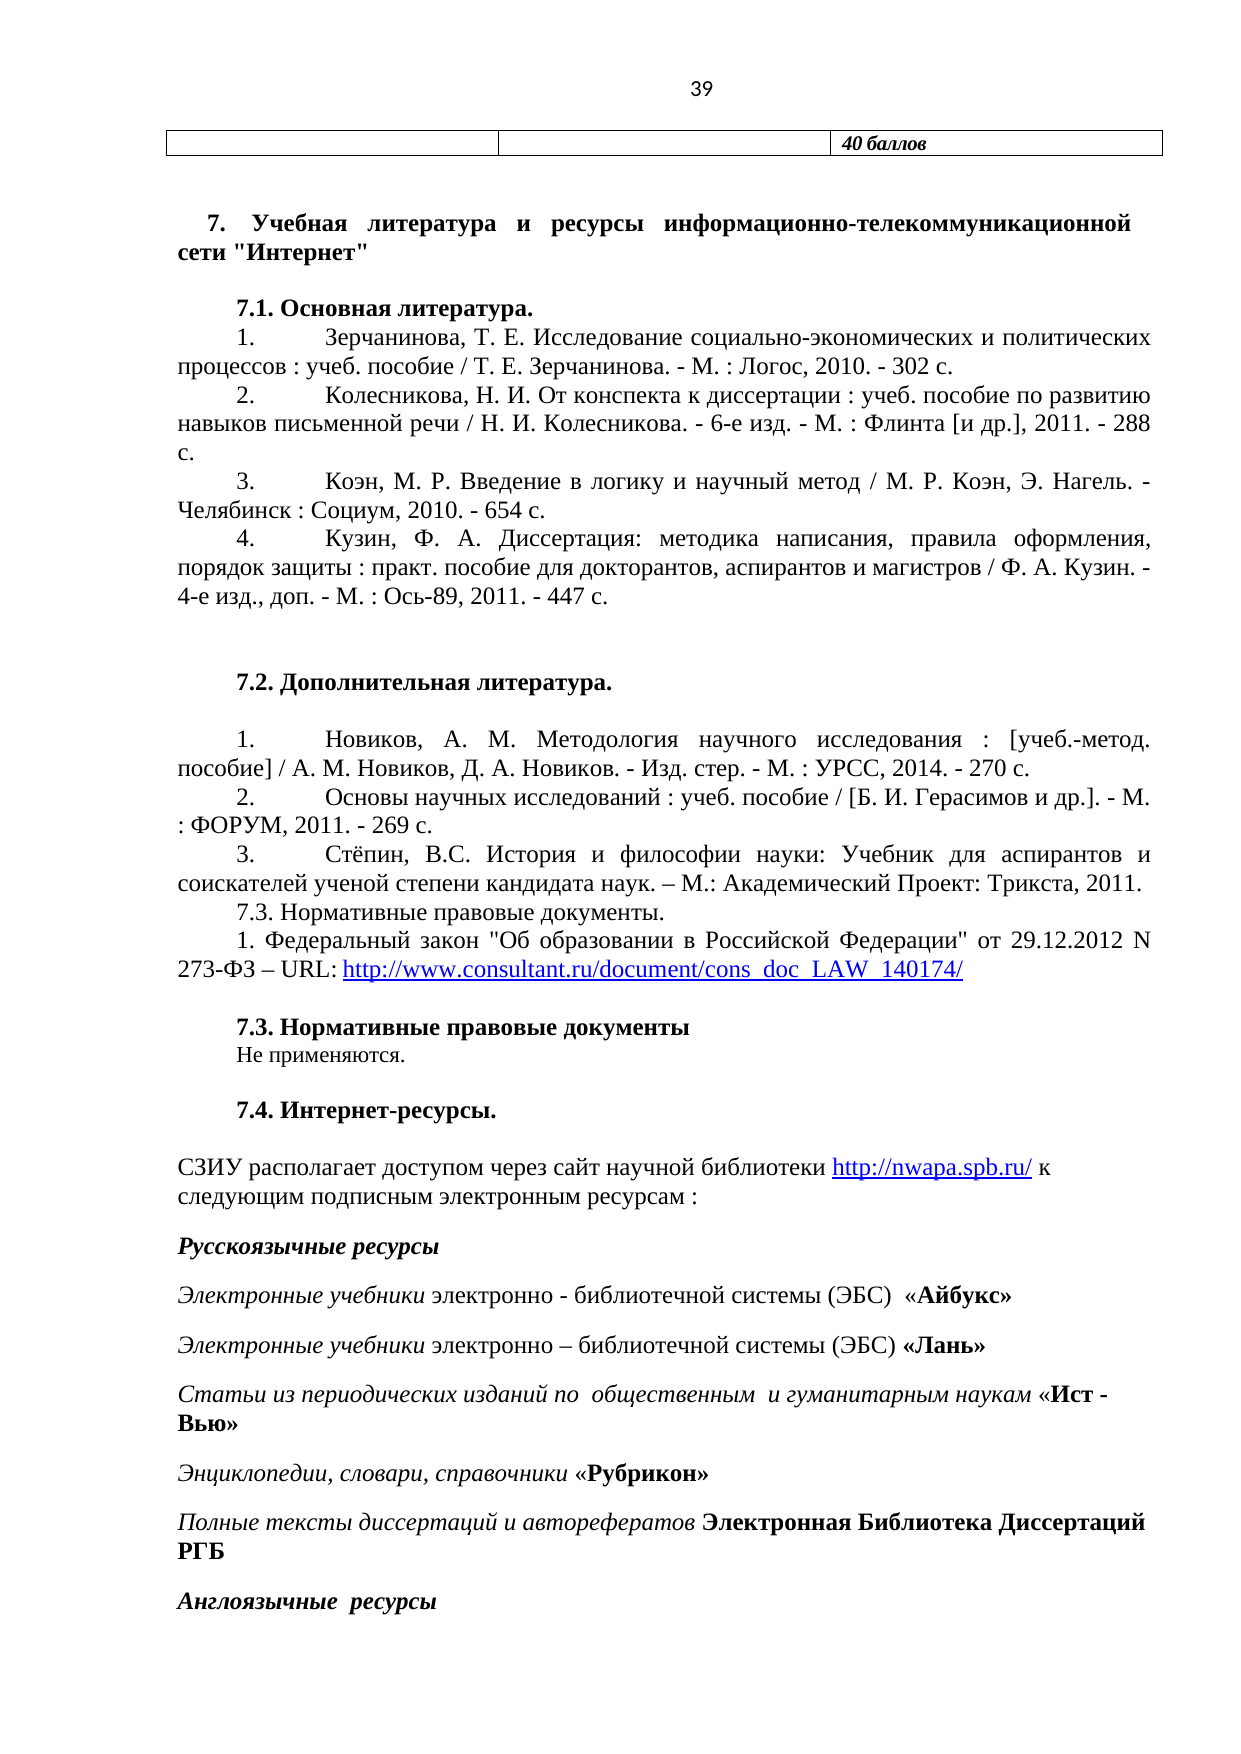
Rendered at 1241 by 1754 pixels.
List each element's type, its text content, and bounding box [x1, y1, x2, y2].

text Не применяются. [177, 1041, 1152, 1067]
text 3. Стёпин, В.С. История и философии науки: Учебник для аспирантов и соискателей ученой степени кандидата наук. – М.: Академический Проект: Трикста, 2011. [177, 839, 1152, 897]
table_cell [499, 131, 830, 155]
text Русскоязычные ресурсы [177, 1231, 1152, 1259]
text 7.4. Интернет-ресурсы. [177, 1095, 1152, 1124]
text 4. Кузин, Ф. А. Диссертация: методика написания, правила оформления, порядок защиты : практ. пособие для докторантов, аспирантов и магистров / Ф. А. Кузин. - 4-е изд., доп. - М. : Ось-89, 2011. - 447 c. [177, 523, 1152, 610]
text Энциклопедии, словари, справочники «Рубрикон» [177, 1458, 1152, 1487]
text 2. Основы научных исследований : учеб. пособие / [Б. И. Герасимов и др.]. - М. : ФОРУМ, 2011. - 269 c. [177, 782, 1152, 839]
text Электронные учебники электронно - библиотечной системы (ЭБС) «Айбукс» [177, 1280, 1152, 1309]
text Англоязычные ресурсы [177, 1586, 1152, 1614]
text 2. Колесникова, Н. И. От конспекта к диссертации : учеб. пособие по развитию навыков письменной речи / Н. И. Колесникова. - 6-е изд. - М. : Флинта [и др.], 2011. - 288 c. [177, 380, 1152, 466]
table_cell [167, 131, 498, 155]
text Полные тексты диссертаций и авторефератов Электронная Библиотека Диссертаций РГБ [177, 1507, 1152, 1565]
text СЗИУ располагает доступом через сайт научной библиотеки http://nwapa.spb.ru/ к следующим подписным электронным ресурсам : [177, 1152, 1152, 1210]
text 3. Коэн, М. P. Введение в логику и научный метод / М. Р. Коэн, Э. Нагель. - Челябинск : Социум, 2010. - 654 c. [177, 466, 1152, 523]
text 7. Учебная литература и ресурсы информационно-телекоммуникационной сети "Интернет" [177, 208, 1152, 266]
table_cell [831, 131, 1162, 155]
text 7.1. Основная литература. [177, 293, 1152, 322]
text Статьи из периодических изданий по общественным и гуманитарным наукам «Ист - Вью» [177, 1379, 1152, 1437]
text 1. Новиков, А. М. Методология научного исследования : [учеб.-метод. пособие] / А. М. Новиков, Д. А. Новиков. - Изд. стер. - М. : УРСС, 2014. - 270 c. [177, 724, 1152, 782]
text 1. Федеральный закон "Об образовании в Российской Федерации" от 29.12.2012 N 273-ФЗ – URL: http://www.consultant.ru/document/cons_doc_LAW_140174/ [177, 925, 1152, 983]
text 7.3. Нормативные правовые документы. [177, 897, 1152, 925]
text 7.2. Дополнительная литература. [177, 667, 1152, 695]
text 7.3. Нормативные правовые документы [177, 1012, 1152, 1041]
text 1. Зерчанинова, Т. Е. Исследование социально-экономических и политических процессов : учеб. пособие / Т. Е. Зерчанинова. - М. : Логос, 2010. - 302 c. [177, 322, 1152, 380]
text Электронные учебники электронно – библиотечной системы (ЭБС) «Лань» [177, 1330, 1152, 1359]
